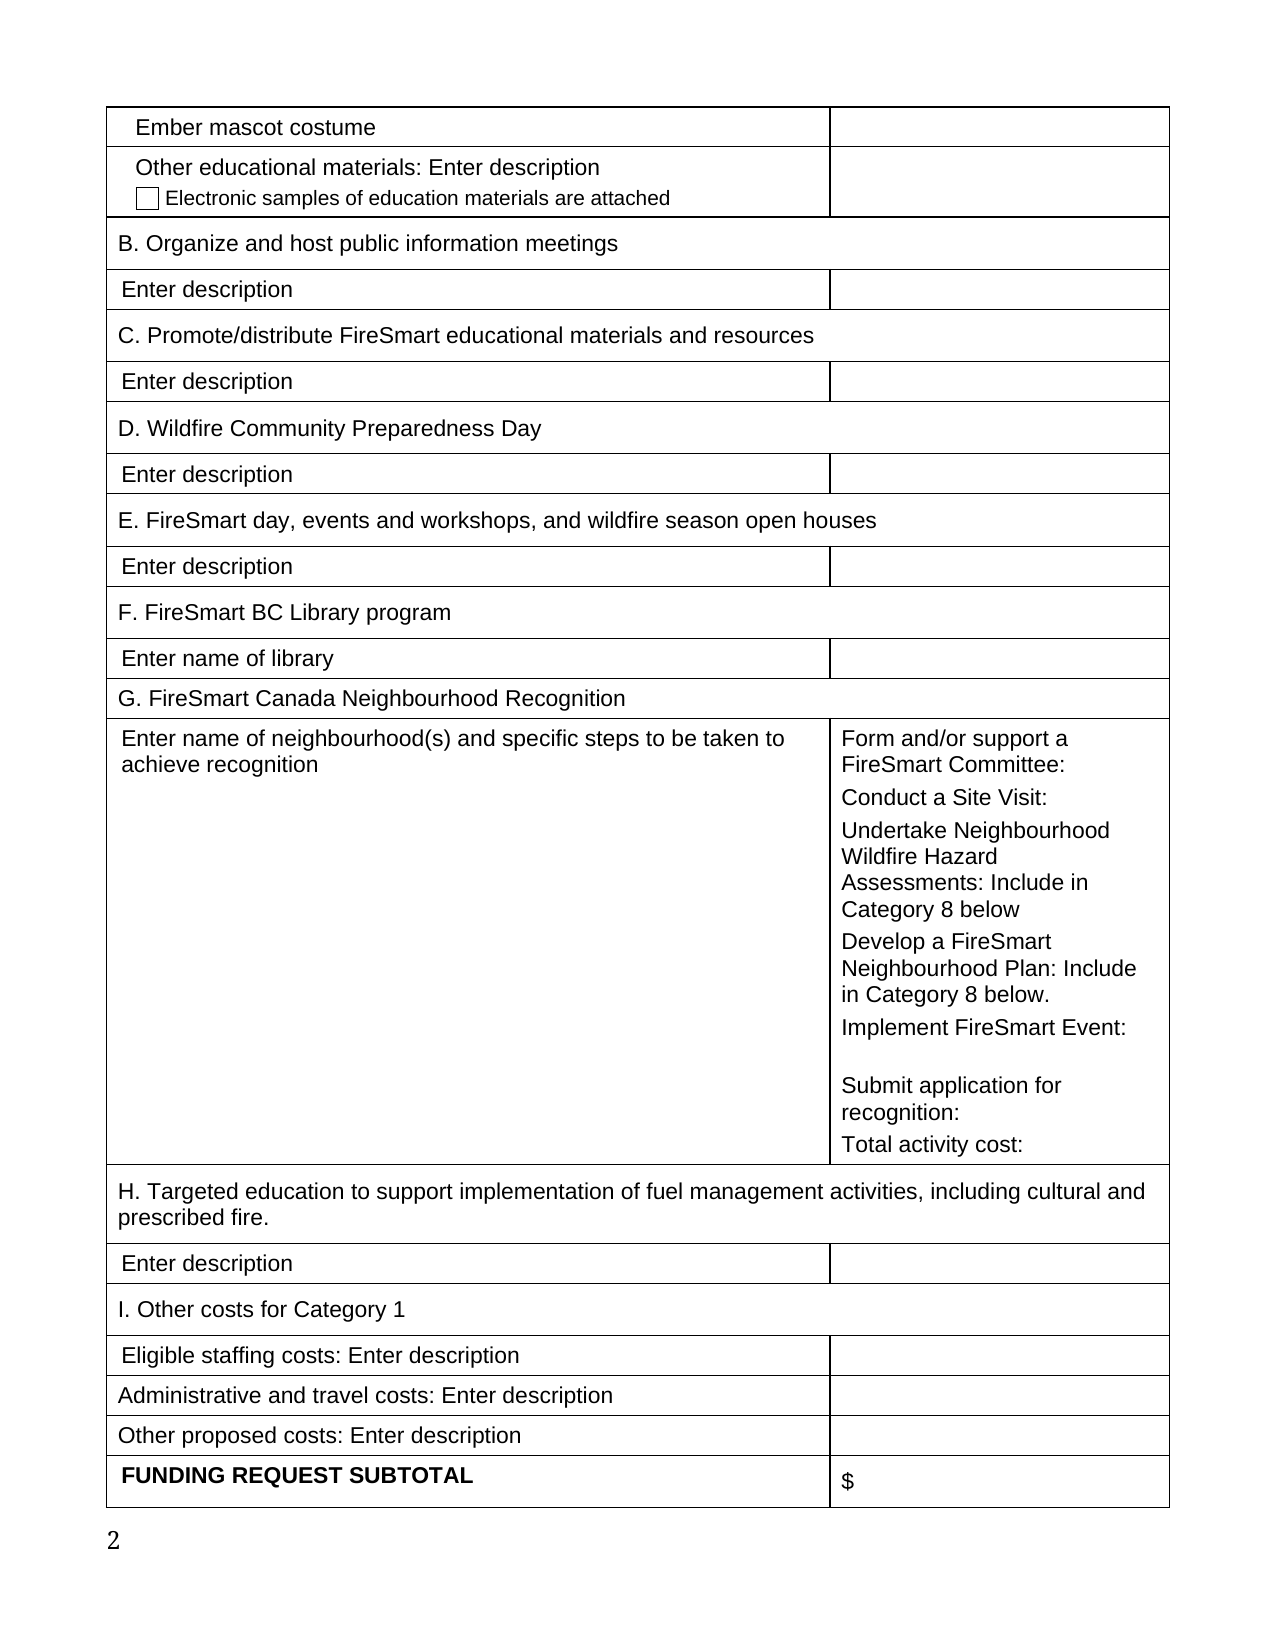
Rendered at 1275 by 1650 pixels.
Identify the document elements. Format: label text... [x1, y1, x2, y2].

table_cell Enter description [107, 454, 829, 493]
table_cell [831, 1416, 1169, 1455]
table_cell Enter name of neighbourhood(s) and specific steps to be taken to achieve recognition [107, 719, 829, 1164]
table_cell [831, 362, 1169, 401]
table_cell C. Promote/distribute FireSmart educational materials and resources [107, 310, 1169, 361]
table_cell [831, 454, 1169, 493]
table_cell F. FireSmart BC Library program [107, 587, 1169, 638]
table_cell H. Targeted education to support implementation of fuel management activities, including cultural and prescribed fire. [107, 1165, 1169, 1243]
table_cell Enter description [107, 547, 829, 586]
table_cell Enter name of library [107, 639, 829, 678]
table_cell [831, 1244, 1169, 1283]
table_cell D. Wildfire Community Preparedness Day [107, 402, 1169, 453]
table_cell Eligible staffing costs: Enter description [107, 1336, 829, 1375]
table_cell Enter description [107, 270, 829, 309]
table_cell Other educational materials: Enter description Electronic samples of education materials are attached [107, 147, 829, 216]
table_cell [831, 639, 1169, 678]
table_cell Ember mascot costume [107, 108, 829, 146]
table_cell [831, 1336, 1169, 1375]
table_cell B. Organize and host public information meetings [107, 218, 1169, 269]
table_cell G. FireSmart Canada Neighbourhood Recognition [107, 679, 1169, 718]
table_cell [831, 547, 1169, 586]
table_cell E. FireSmart day, events and workshops, and wildfire season open houses [107, 494, 1169, 546]
table_cell [831, 270, 1169, 309]
table_cell [831, 147, 1169, 216]
table_cell I. Other costs for Category 1 [107, 1284, 1169, 1335]
table_cell Enter description [107, 362, 829, 401]
table_cell Administrative and travel costs: Enter description [107, 1376, 829, 1415]
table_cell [107, 1456, 829, 1507]
table_cell [831, 108, 1169, 146]
table_cell Other proposed costs: Enter description [107, 1416, 829, 1455]
table_cell [831, 1376, 1169, 1415]
table_cell Form and/or support a FireSmart Committee: Conduct a Site Visit: Undertake Neighbourhood Wildfire Hazard Assessments: Include in Category 8 below Develop a FireSmart Neighbourhood Plan: Include in Category 8 below. Implement FireSmart Event: Submit application for recognition: Total activity cost: [831, 719, 1169, 1164]
table_cell $ [831, 1456, 1169, 1507]
table_cell Enter description [107, 1244, 829, 1283]
